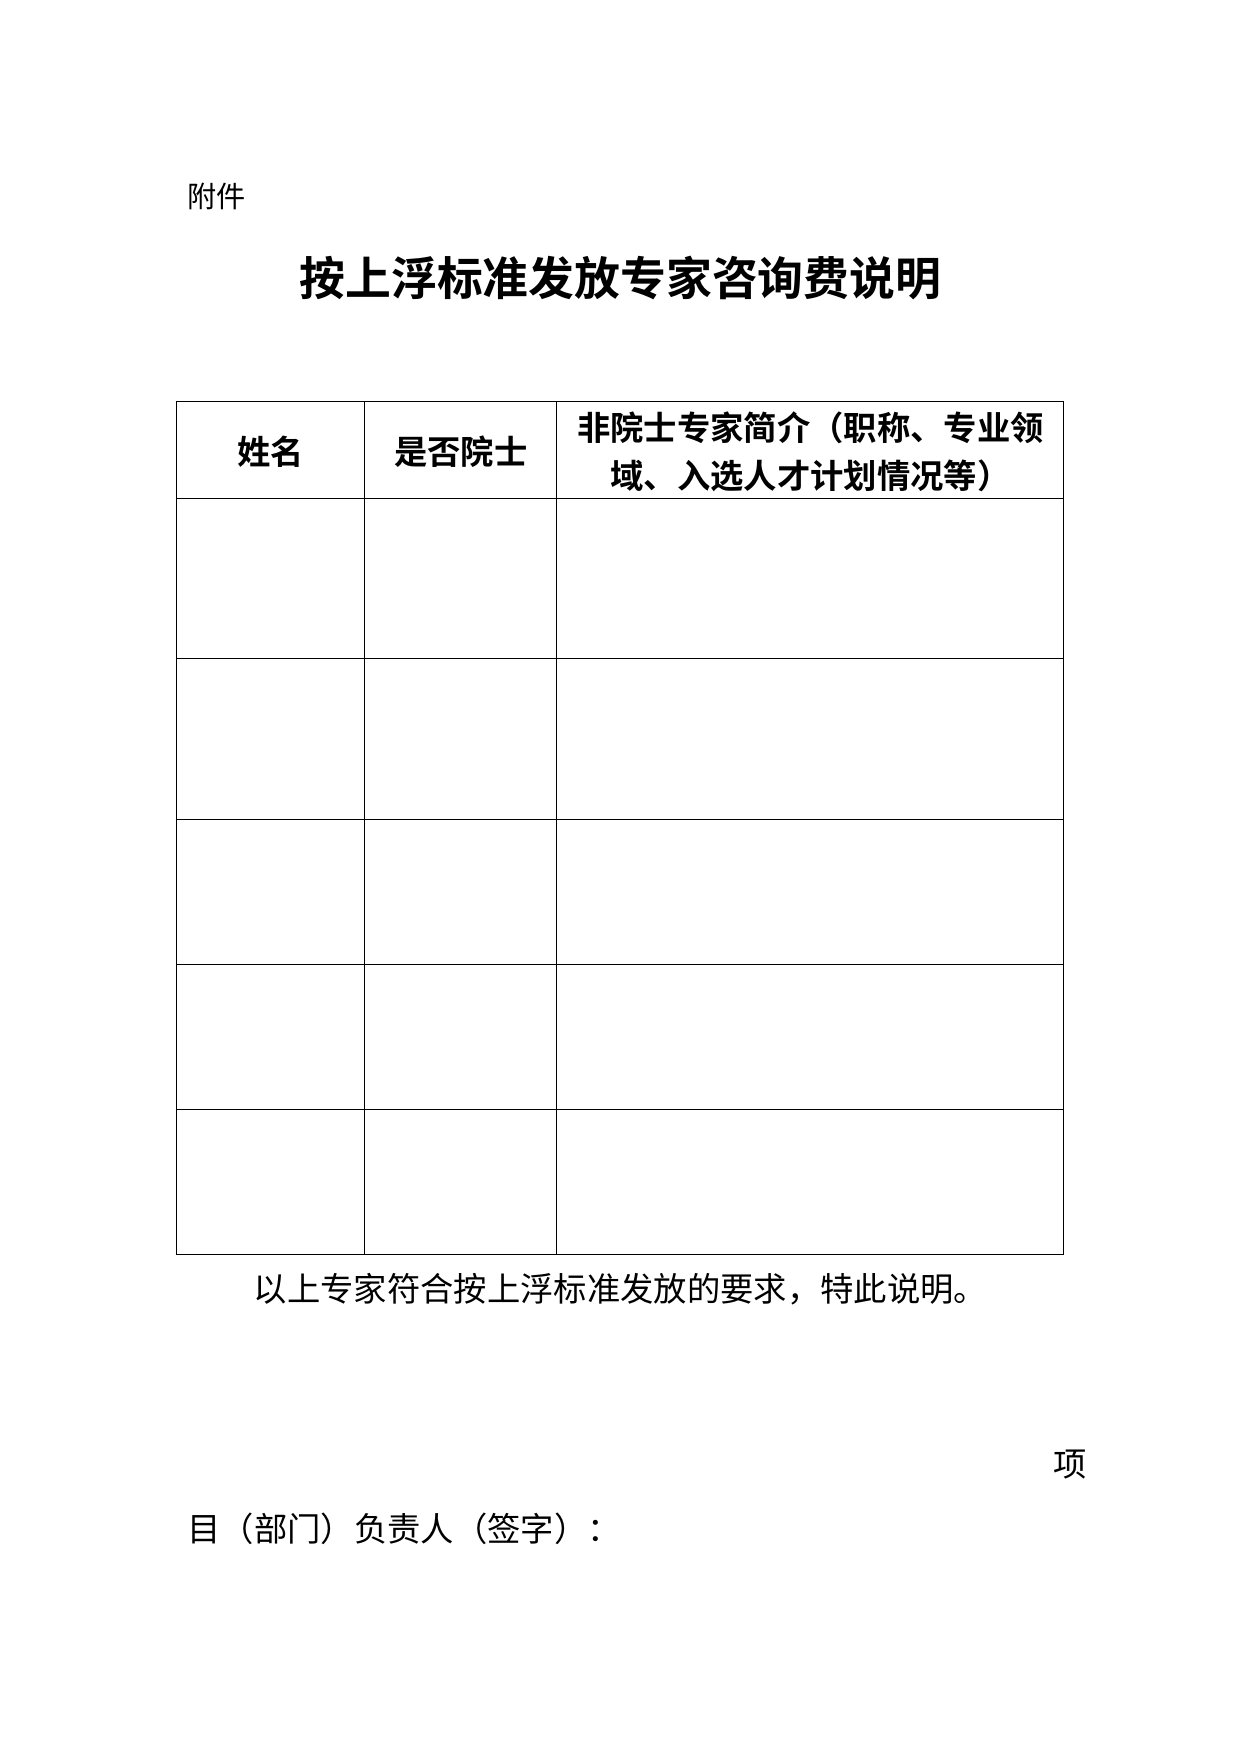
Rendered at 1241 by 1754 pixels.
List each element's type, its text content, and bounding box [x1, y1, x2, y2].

table_cell [177, 659, 364, 819]
table_header 非院士专家简介（职称、专业领域、入选人才计划情况等） [557, 402, 1063, 498]
table_cell [365, 499, 556, 658]
table_cell [557, 820, 1063, 964]
table_cell [557, 1110, 1063, 1254]
table_header 是否院士 [365, 402, 556, 498]
text 按上浮标准发放专家咨询费说明 [187, 227, 1053, 324]
text 项目（部门）负责人（签字）： [187, 1429, 1053, 1559]
table_cell [557, 965, 1063, 1108]
table_header 姓名 [177, 402, 364, 498]
table_cell [557, 499, 1063, 658]
table_cell [365, 659, 556, 819]
table_cell [365, 965, 556, 1108]
table_cell [177, 499, 364, 658]
table_cell [557, 659, 1063, 819]
table_cell [365, 820, 556, 964]
table_cell [365, 1110, 556, 1254]
table_cell [177, 820, 364, 964]
table_cell [177, 965, 364, 1108]
table_cell [177, 1110, 364, 1254]
text 以上专家符合按上浮标准发放的要求，特此说明。 [187, 1255, 1053, 1320]
text 附件 [187, 162, 1053, 227]
